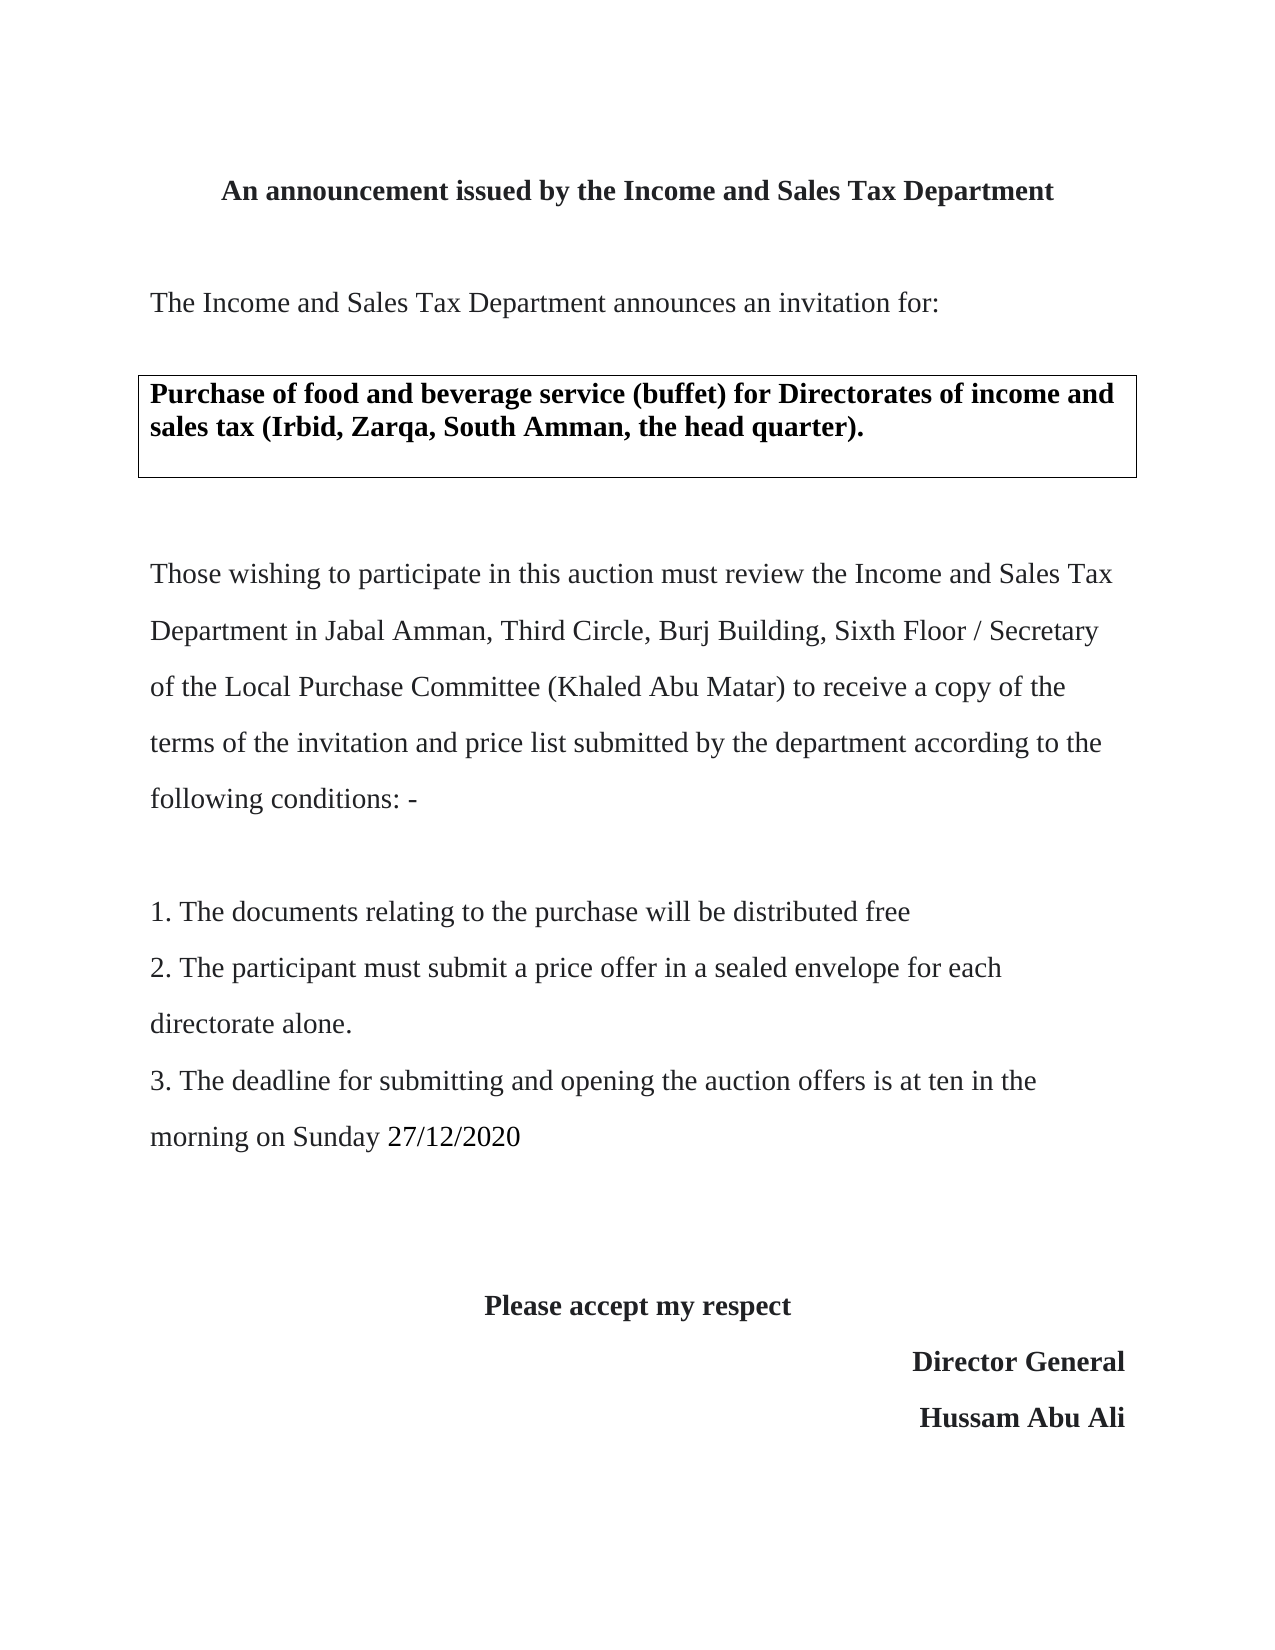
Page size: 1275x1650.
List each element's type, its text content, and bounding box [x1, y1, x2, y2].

text Please accept my respect [150, 1265, 1125, 1321]
table_header Purchase of food and beverage service (buffet) for Directorates of income and sales tax (Irbid, Zarqa, South Amman, the head quarter). [139, 376, 1136, 477]
text 2. The participant must submit a price offer in a sealed envelope for each directorate alone. [150, 928, 1125, 1040]
text Department in Jabal Amman, Third Circle, Burj Building, Sixth Floor / Secretary of the Local Purchase Committee (Khaled Abu Matar) to receive a copy of the terms of the invitation and price list submitted by the department according to the following conditions: - [150, 590, 1125, 815]
text 3. The deadline for submitting and opening the auction offers is at ten in the morning on Sunday 27/12/2020 [150, 1040, 1125, 1153]
text 1. The documents relating to the purchase will be distributed free [150, 871, 1125, 928]
text An announcement issued by the Income and Sales Tax Department [150, 150, 1125, 206]
text The Income and Sales Tax Department announces an invitation for: [150, 262, 1125, 319]
text Director General [150, 1321, 1125, 1378]
text Hussam Abu Ali [150, 1378, 1125, 1434]
text Those wishing to participate in this auction must review the Income and Sales Tax [150, 534, 1125, 590]
